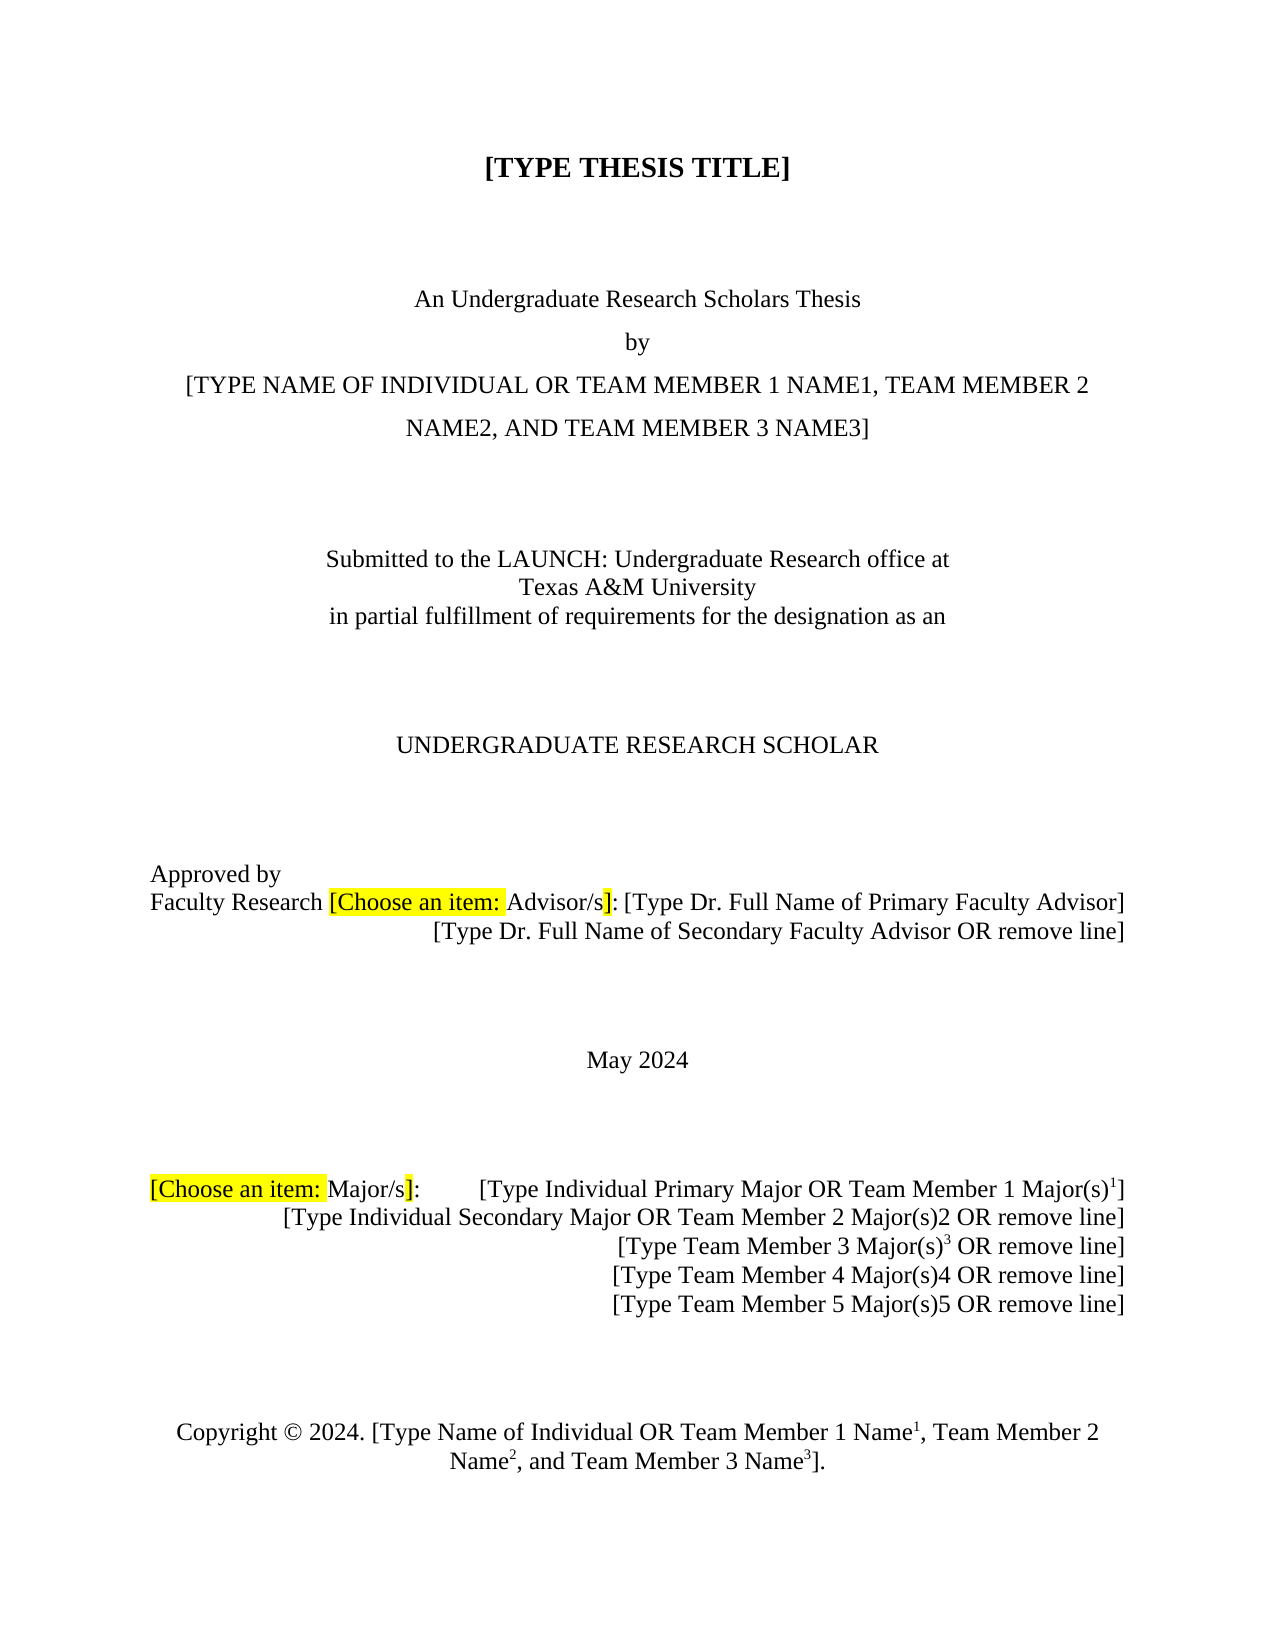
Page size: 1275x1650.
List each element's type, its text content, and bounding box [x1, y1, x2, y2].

title [Choose an item: Major/s]: [327, 1174, 405, 1202]
title [Choose an item: Major/s]: [413, 1174, 1125, 1202]
title [Choose an item: Advisor/s]: [150, 887, 1125, 916]
